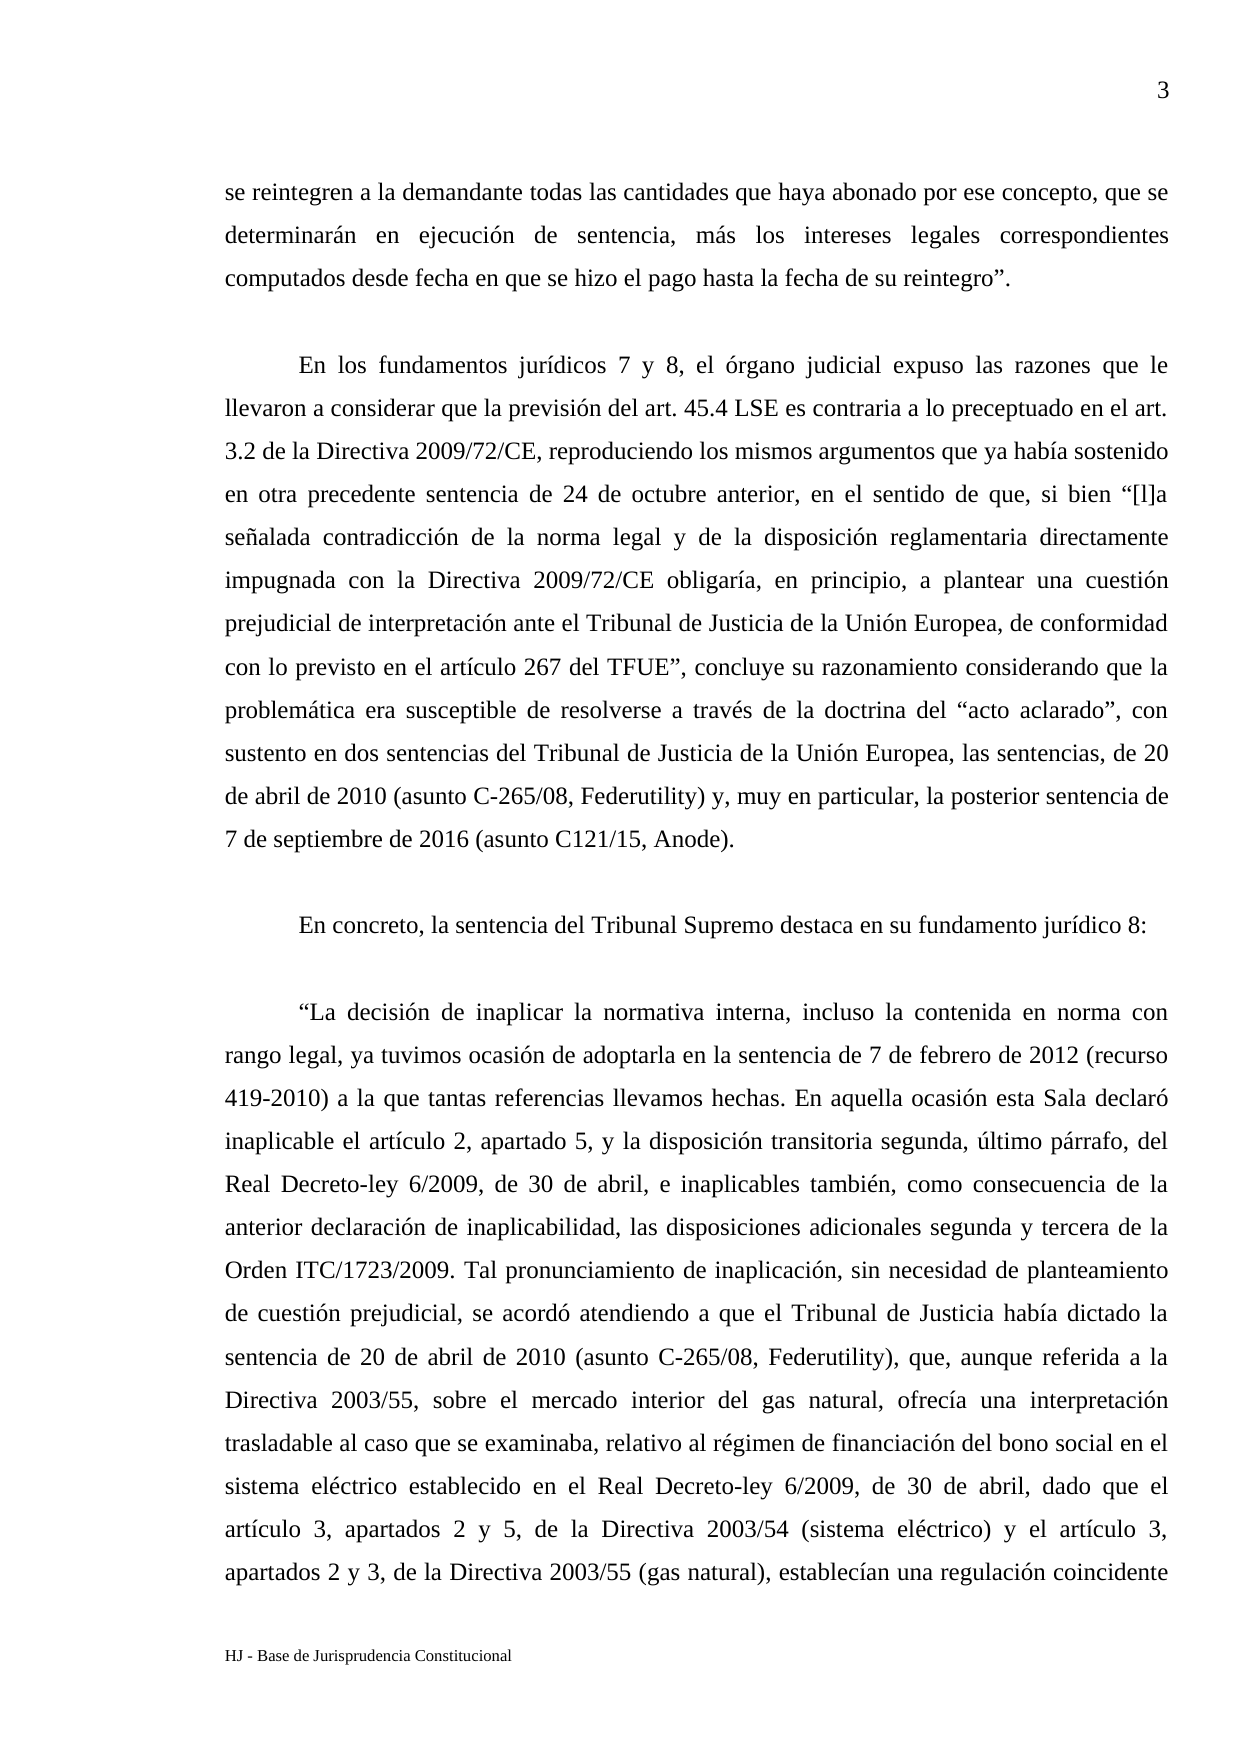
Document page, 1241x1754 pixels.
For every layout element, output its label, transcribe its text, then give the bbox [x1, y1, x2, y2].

text En los fundamentos jurídicos 7 y 8, el órgano judicial expuso las razones que le llevaron a considerar que la previsión del art. 45.4 LSE es contraria a lo preceptuado en el art. 3.2 de la Directiva 2009/72/CE, reproduciendo los mismos argumentos que ya había sostenido en otra precedente sentencia de 24 de octubre anterior, en el sentido de que, si bien “[l]a señalada contradicción de la norma legal y de la disposición reglamentaria directamente impugnada con la Directiva 2009/72/CE obligaría, en principio, a plantear una cuestión prejudicial de interpretación ante el Tribunal de Justicia de la Unión Europea, de conformidad con lo previsto en el artículo 267 del TFUE”, concluye su razonamiento considerando que la problemática era susceptible de resolverse a través de la doctrina del “acto aclarado”, con sustento en dos sentencias del Tribunal de Justicia de la Unión Europea, las sentencias, de 20 de abril de 2010 (asunto C-265/08, Federutility) y, muy en particular, la posterior sentencia de 7 de septiembre de 2016 (asunto C121/15, Anode). [224, 350, 1169, 853]
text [224, 997, 1169, 1586]
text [224, 177, 1169, 292]
text En concreto, la sentencia del Tribunal Supremo destaca en su fundamento jurídico 8: [224, 910, 1169, 939]
